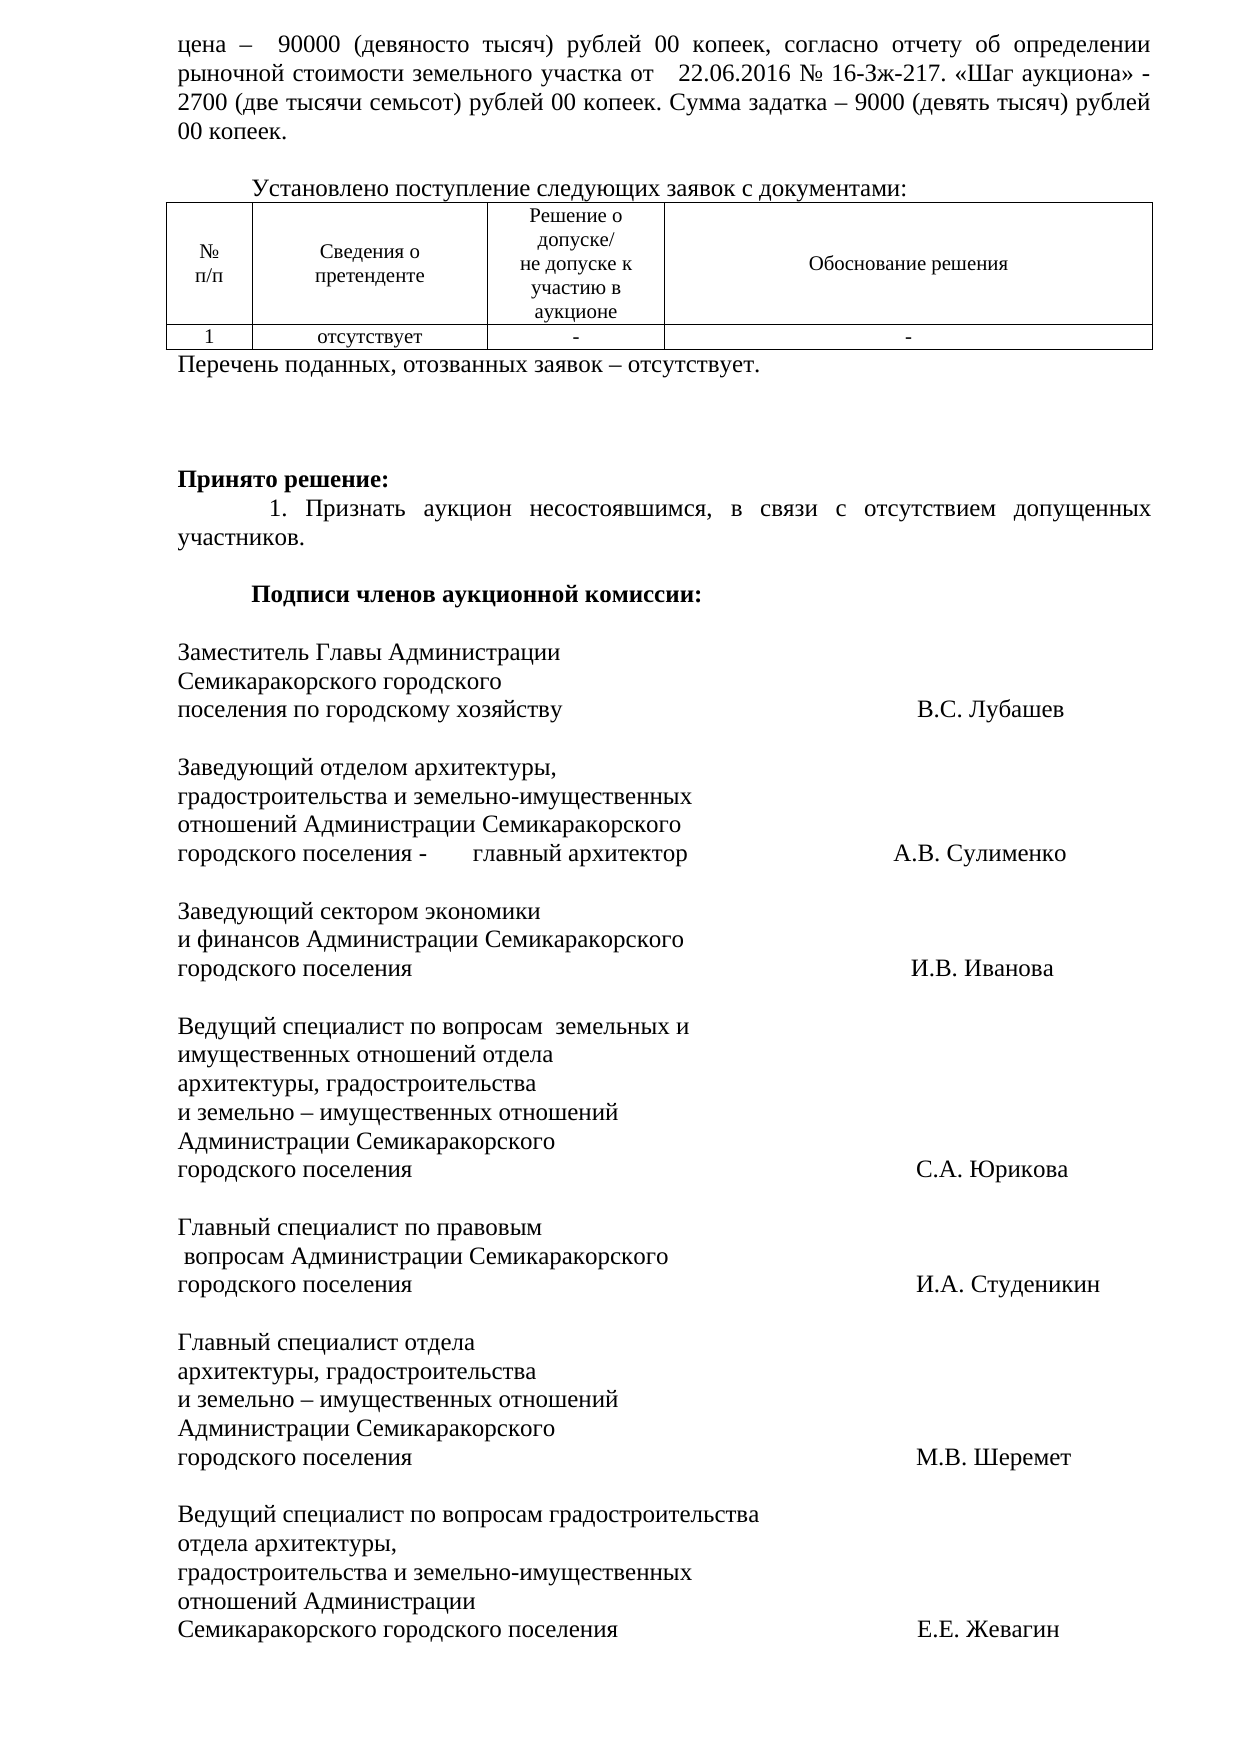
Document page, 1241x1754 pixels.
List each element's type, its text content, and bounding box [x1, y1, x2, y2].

text градостроительства и земельно-имущественных [177, 781, 1152, 809]
text Семикаракорского городского поселения Е.Е. Жевагин [177, 1614, 1152, 1643]
text Ведущий специалист по вопросам земельных и [177, 1011, 1152, 1039]
text Заместитель Главы Администрации [177, 637, 1152, 666]
table_cell отсутствует [253, 325, 487, 348]
text Главный специалист по правовым [177, 1212, 1152, 1241]
text Ведущий специалист по вопросам градостроительства [177, 1499, 1152, 1528]
text вопросам Администрации Семикаракорского [177, 1241, 1152, 1269]
text отношений Администрации [177, 1586, 1152, 1614]
text Перечень поданных, отозванных заявок – отсутствует. [177, 350, 1152, 378]
text городского поселения И.В. Иванова [177, 953, 1152, 982]
text Заведующий отделом архитектуры, [177, 752, 1152, 781]
text имущественных отношений отдела [177, 1039, 1152, 1068]
table_cell - [665, 325, 1152, 348]
text и земельно – имущественных отношений [177, 1097, 1152, 1126]
text Установлено поступление следующих заявок с документами: [177, 173, 1152, 202]
text архитектуры, градостроительства [177, 1356, 1152, 1384]
table_header Сведения о претенденте [253, 203, 487, 323]
table_cell 1 [167, 325, 252, 348]
table_header Решение о допуске/ не допуске к участию в аукционе [488, 203, 664, 323]
text поселения по городскому хозяйству В.С. Лубашев [177, 694, 1152, 723]
text городского поселения И.А. Студеникин [177, 1269, 1152, 1298]
text Администрации Семикаракорского [177, 1126, 1152, 1154]
text Администрации Семикаракорского [177, 1413, 1152, 1442]
text и земельно – имущественных отношений [177, 1384, 1152, 1413]
text Заведующий сектором экономики [177, 896, 1152, 924]
text градостроительства и земельно-имущественных [177, 1557, 1152, 1586]
text городского поселения С.А. Юрикова [177, 1154, 1152, 1183]
text Семикаракорского городского [177, 666, 1152, 694]
text Главный специалист отдела [177, 1327, 1152, 1356]
table_header № п/п [167, 203, 252, 323]
text Принято решение: [177, 464, 1152, 493]
text отдела архитектуры, [177, 1528, 1152, 1557]
table_header Обоснование решения [665, 203, 1152, 323]
table_cell - [488, 325, 664, 348]
text и финансов Администрации Семикаракорского [177, 924, 1152, 953]
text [177, 29, 1152, 144]
text отношений Администрации Семикаракорского [177, 809, 1152, 838]
text архитектуры, градостроительства [177, 1068, 1152, 1097]
text Подписи членов аукционной комиссии: [177, 579, 1152, 608]
text 1. Признать аукцион несостоявшимся, в связи с отсутствием допущенных участников. [177, 493, 1152, 551]
text городского поселения М.В. Шеремет [177, 1442, 1152, 1471]
text городского поселения - главный архитектор А.В. Сулименко [177, 838, 1152, 867]
